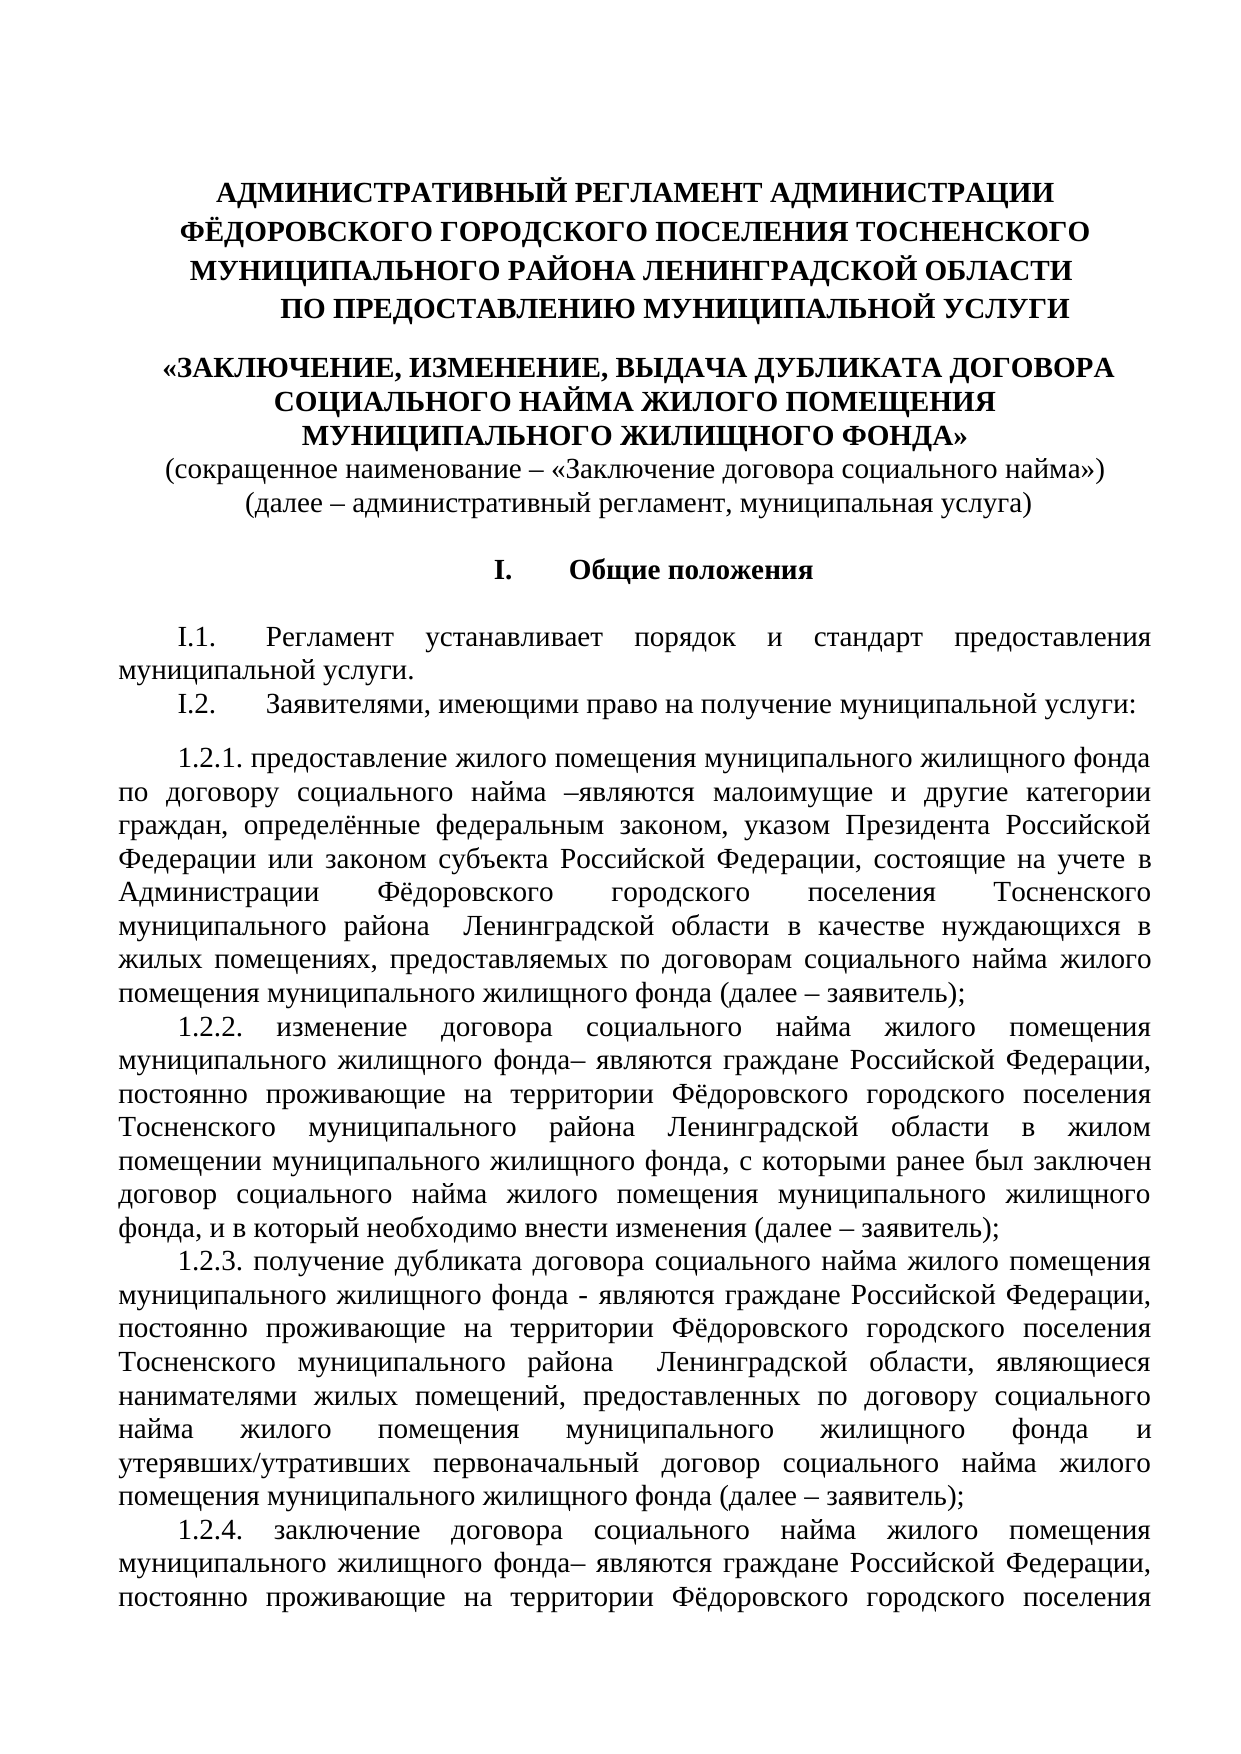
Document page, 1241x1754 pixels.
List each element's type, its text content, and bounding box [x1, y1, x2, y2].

list Регламент устанавливает порядок и стандарт предоставления муниципальной услуги. [118, 619, 1152, 686]
text АДМИНИСТРАТИВНЫЙ РЕГЛАМЕНТ АДМИНИСТРАЦИИ ФЁДОРОВСКОГО ГОРОДСКОГО ПОСЕЛЕНИЯ ТОСНЕНСКОГО МУНИЦИПАЛЬНОГО РАЙОНА ЛЕНИНГРАДСКОЙ ОБЛАСТИ ПО ПРЕДОСТАВЛЕНИЮ МУНИЦИПАЛЬНОЙ УСЛУГИ [118, 176, 1152, 325]
text (далее – административный регламент, муниципальная услуга) [118, 485, 1152, 518]
list Общие положения [156, 552, 1152, 585]
list Заявителями, имеющими право на получение муниципальной услуги: [118, 686, 1152, 719]
text 1.2.2. изменение договора социального найма жилого помещения муниципального жилищного фонда– являются граждане Российской Федерации, постоянно проживающие на территории Фёдоровского городского поселения Тосненского муниципального района Ленинградской области в жилом помещении муниципального жилищного фонда, с которыми ранее был заключен договор социального найма жилого помещения муниципального жилищного фонда, и в который необходимо внести изменения (далее – заявитель); [118, 1009, 1152, 1243]
title (сокращенное наименование – «Заключение договора социального найма») [118, 451, 1152, 485]
text 1.2.3. получение дубликата договора социального найма жилого помещения муниципального жилищного фонда - являются граждане Российской Федерации, постоянно проживающие на территории Фёдоровского городского поселения Тосненского муниципального района Ленинградской области, являющиеся нанимателями жилых помещений, предоставленных по договору социального найма жилого помещения муниципального жилищного фонда и утерявших/утративших первоначальный договор социального найма жилого помещения муниципального жилищного фонда (далее – заявитель); [118, 1243, 1152, 1512]
text 1.2.1. предоставление жилого помещения муниципального жилищного фонда по договору социального найма –являются малоимущие и другие категории граждан, определённые федеральным законом, указом Президента Российской Федерации или законом субъекта Российской Федерации, состоящие на учете в Администрации Фёдоровского городского поселения Тосненского муниципального района Ленинградской области в качестве нуждающихся в жилых помещениях, предоставляемых по договорам социального найма жилого помещения муниципального жилищного фонда (далее – заявитель); [118, 740, 1152, 1009]
title «ЗАКЛЮЧЕНИЕ, ИЗМЕНЕНИЕ, ВЫДАЧА ДУБЛИКАТА ДОГОВОРА СОЦИАЛЬНОГО НАЙМА ЖИЛОГО ПОМЕЩЕНИЯ МУНИЦИПАЛЬНОГО ЖИЛИЩНОГО ФОНДА» [118, 351, 1152, 451]
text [118, 1512, 1152, 1612]
